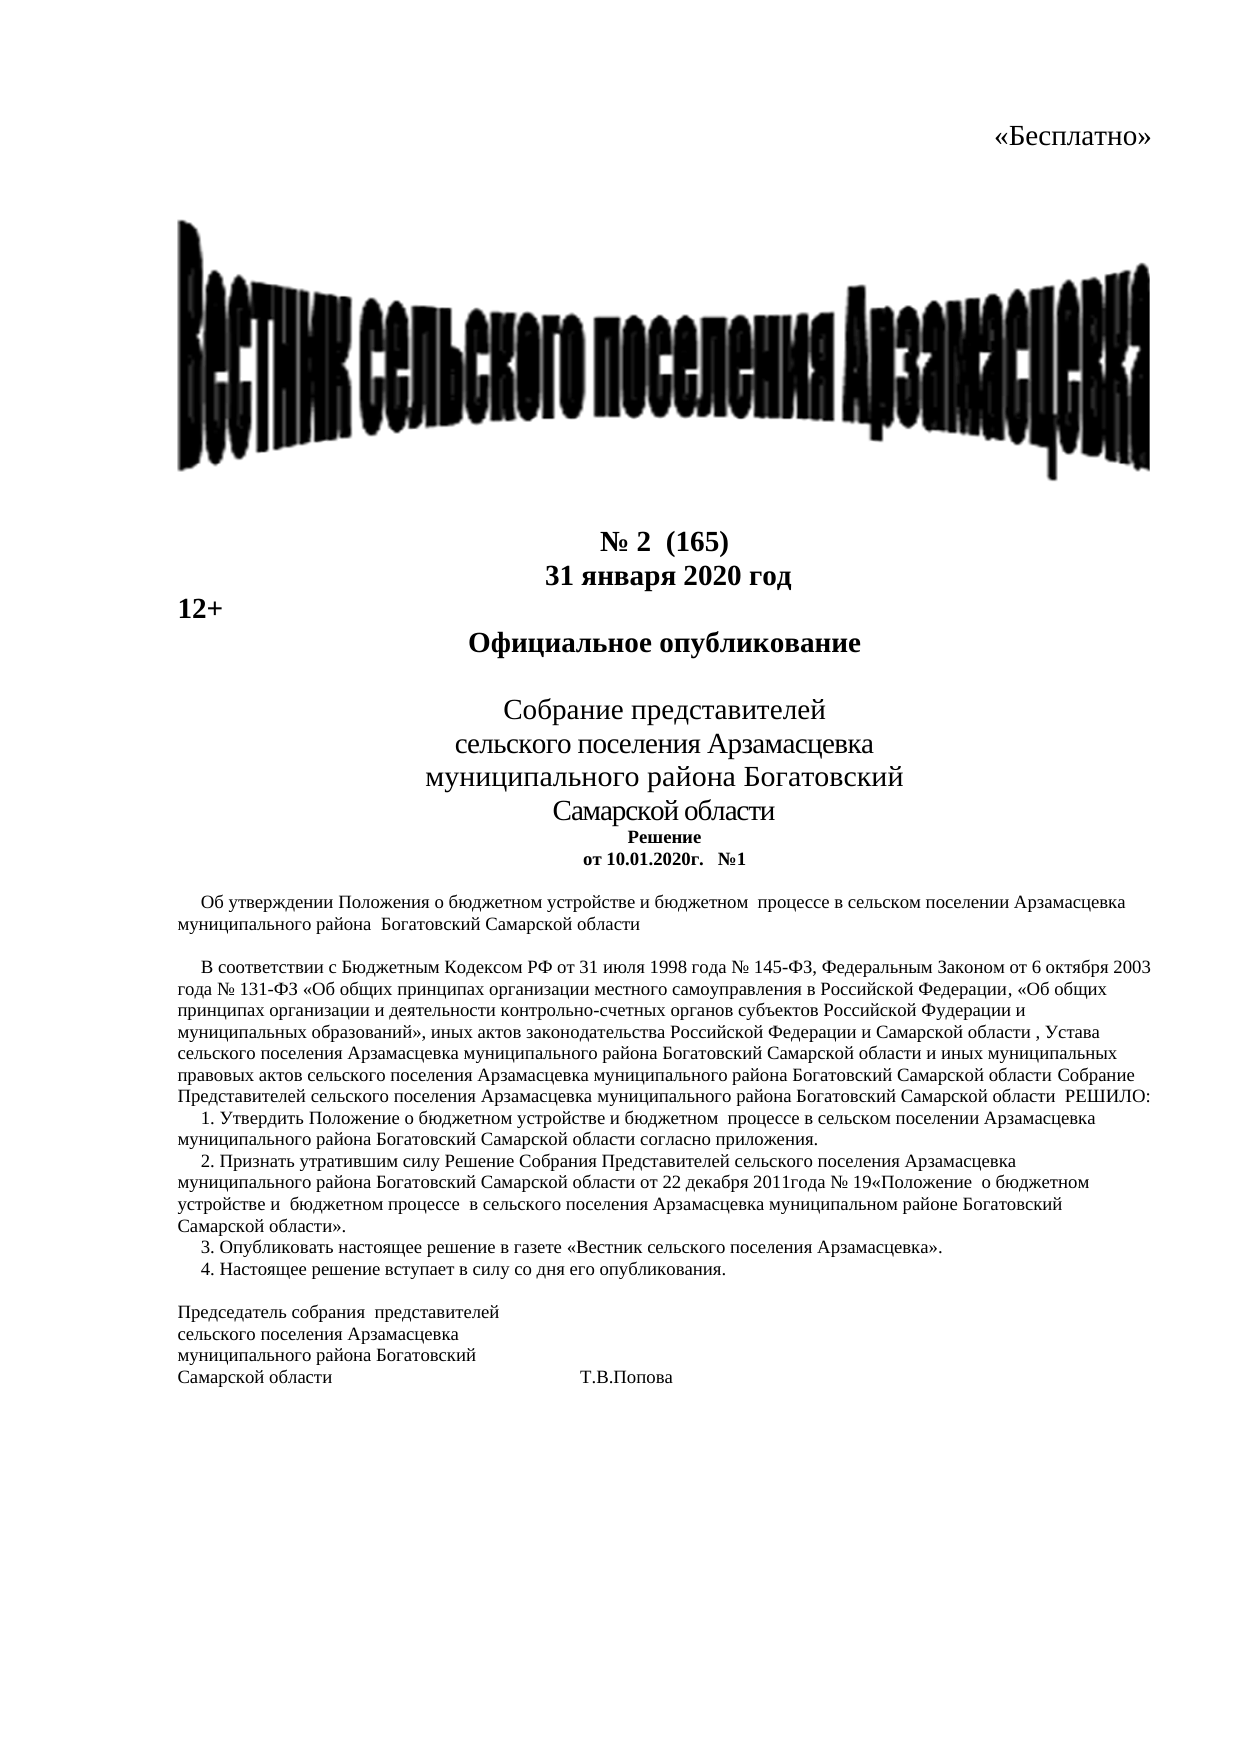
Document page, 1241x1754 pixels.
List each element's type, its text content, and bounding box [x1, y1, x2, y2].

text Собрание представителей [177, 692, 1152, 726]
text 31 января 2020 год [177, 558, 1152, 592]
text 1. Утвердить Положение о бюджетном устройстве и бюджетном процессе в сельском поселении Арзамасцевка муниципального района Богатовский Самарской области согласно приложения. [177, 1107, 1152, 1150]
text Официальное опубликование [177, 625, 1152, 659]
text Председатель собрания представителей [177, 1301, 1152, 1322]
text от 10.01.2020г. №1 [177, 848, 1152, 869]
text сельского поселения Арзамасцевка [177, 1322, 1152, 1344]
text № 2 (165) [177, 524, 1152, 558]
text В соответствии с Бюджетным Кодексом РФ от 31 июля 1998 года № 145-ФЗ, Федеральным Законом от 6 октября 2003 года № 131-ФЗ «Об общих принципах организации местного самоуправления в Российской Федерации, «Об общих принципах организации и деятельности контрольно-счетных органов субъектов Российской Фудерации и муниципальных образований», иных актов законодательства Российской Федерации и Самарской области , Устава сельского поселения Арзамасцевка муниципального района Богатовский Самарской области и иных муниципальных правовых актов сельского поселения Арзамасцевка муниципального района Богатовский Самарской области Собрание Представителей сельского поселения Арзамасцевка муниципального района Богатовский Самарской области РЕШИЛО: [177, 956, 1152, 1107]
text 3. Опубликовать настоящее решение в газете «Вестник сельского поселения Арзамасцевка». [177, 1236, 1152, 1258]
picture [177, 218, 1150, 508]
text Решение [177, 826, 1152, 848]
text Самарской области Т.В.Попова [177, 1366, 1152, 1387]
text муниципального района Богатовский [177, 759, 1152, 793]
text «Бесплатно» [177, 118, 1152, 152]
text Самарской области [177, 793, 1152, 826]
text Об утверждении Положения о бюджетном устройстве и бюджетном процессе в сельском поселении Арзамасцевка муниципального района Богатовский Самарской области [177, 891, 1152, 934]
text сельского поселения Арзамасцевка [177, 726, 1152, 759]
text 12+ [177, 592, 1152, 625]
text муниципального района Богатовский [177, 1344, 1152, 1366]
text 2. Признать утратившим силу Решение Собрания Представителей сельского поселения Арзамасцевка муниципального района Богатовский Самарской области от 22 декабря 2011года № 19«Положение о бюджетном устройстве и бюджетном процессе в сельского поселения Арзамасцевка муниципальном районе Богатовский Самарской области». [177, 1150, 1152, 1236]
text 4. Настоящее решение вступает в силу со дня его опубликования. [177, 1258, 1152, 1279]
